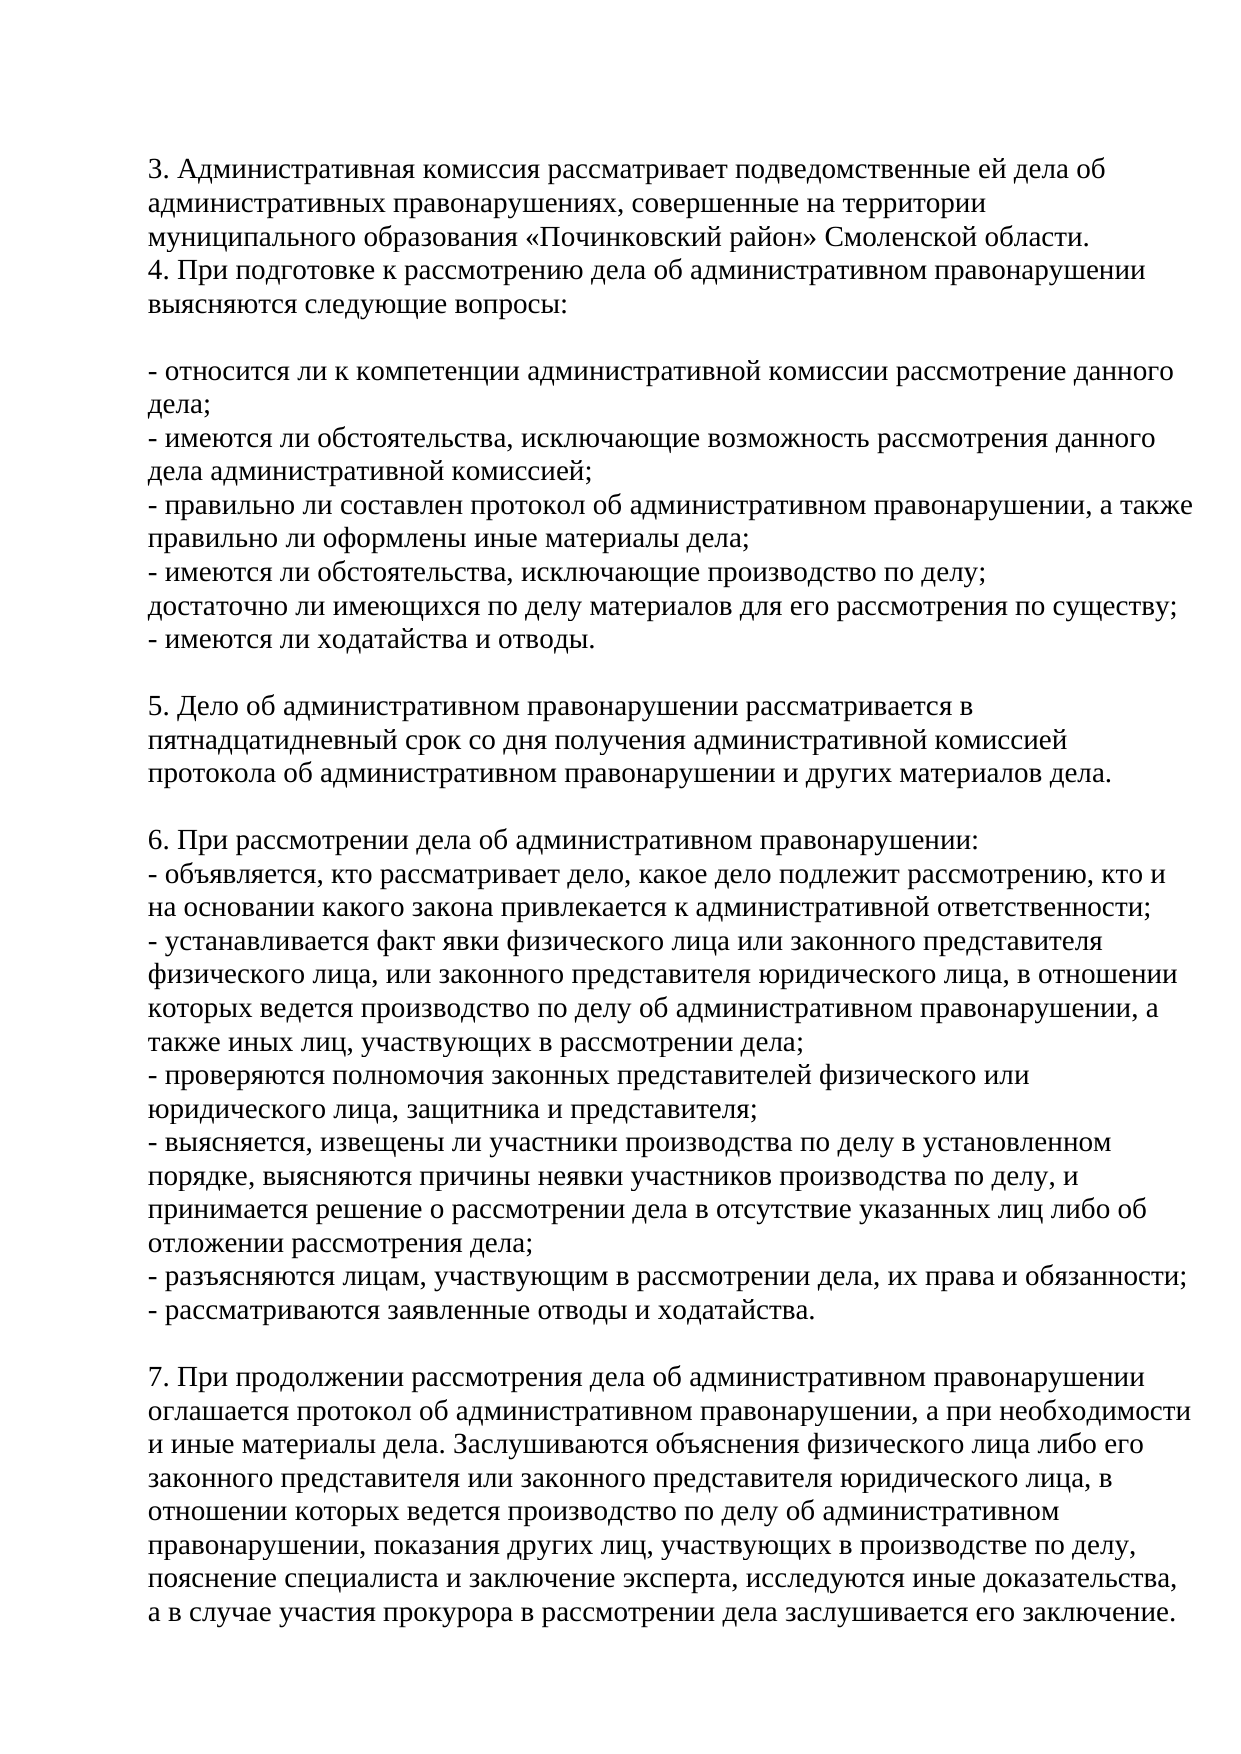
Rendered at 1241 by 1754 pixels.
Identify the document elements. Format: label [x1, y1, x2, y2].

text [148, 118, 1196, 1627]
